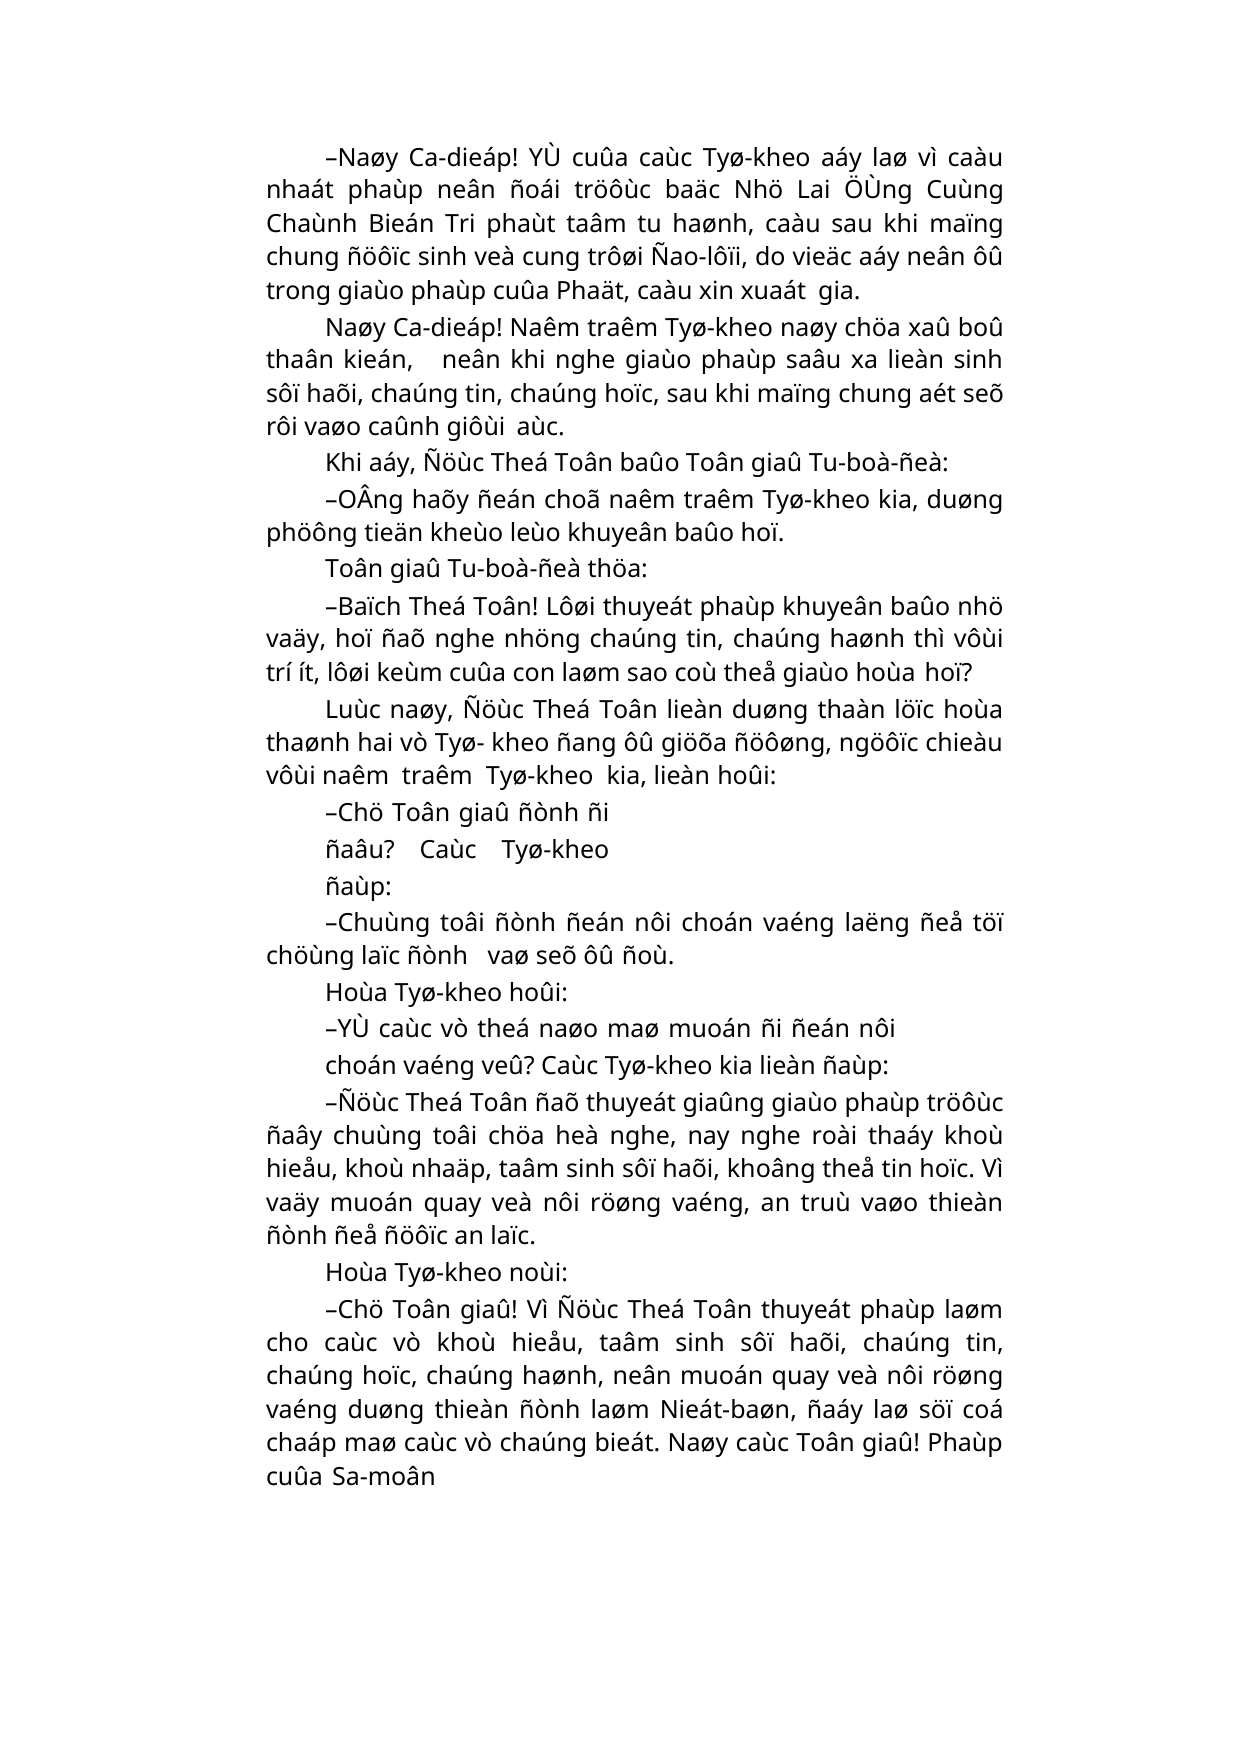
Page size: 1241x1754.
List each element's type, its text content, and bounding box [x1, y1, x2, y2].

text Naøy Ca-dieáp! Naêm traêm Tyø-kheo naøy chöa xaû boû thaân kieán, neân khi nghe giaùo phaùp saâu xa lieàn sinh sôï haõi, chaúng tin, chaúng hoïc, sau khi maïng chung aét seõ rôi vaøo caûnh giôùi aùc. [266, 309, 1004, 443]
text Hoùa Tyø-kheo noùi: [325, 1254, 1065, 1289]
text –Ñöùc Theá Toân ñaõ thuyeát giaûng giaùo phaùp tröôùc ñaây chuùng toâi chöa heà nghe, nay nghe roài thaáy khoù hieåu, khoù nhaäp, taâm sinh sôï haõi, khoâng theå tin hoïc. Vì vaäy muoán quay veà nôi röøng vaéng, an truù vaøo thieàn ñònh ñeå ñöôïc an laïc. [266, 1085, 1004, 1252]
text –OÂng haõy ñeán choã naêm traêm Tyø-kheo kia, duøng phöông tieän kheùo leùo khuyeân baûo hoï. [266, 482, 1004, 549]
text –Baïch Theá Toân! Lôøi thuyeát phaùp khuyeân baûo nhö vaäy, hoï ñaõ nghe nhöng chaúng tin, chaúng haønh thì vôùi trí ít, lôøi keùm cuûa con laøm sao coù theå giaùo hoùa hoï? [266, 588, 1004, 688]
text –Chö Toân giaû ñònh ñi ñaâu? Caùc Tyø-kheo ñaùp: [325, 795, 609, 902]
text –Chö Toân giaû! Vì Ñöùc Theá Toân thuyeát phaùp laøm cho caùc vò khoù hieåu, taâm sinh sôï haõi, chaúng tin, chaúng hoïc, chaúng haønh, neân muoán quay veà nôi röøng vaéng duøng thieàn ñònh laøm Nieát-baøn, ñaáy laø söï coá chaáp maø caùc vò chaúng bieát. Naøy caùc Toân giaû! Phaùp cuûa Sa-moân [266, 1292, 1004, 1492]
text –YÙ caùc vò theá naøo maø muoán ñi ñeán nôi choán vaéng veû? Caùc Tyø-kheo kia lieàn ñaùp: [325, 1011, 897, 1081]
text –Naøy Ca-dieáp! YÙ cuûa caùc Tyø-kheo aáy laø vì caàu nhaát phaùp neân ñoái tröôùc baäc Nhö Lai ÖÙng Cuùng Chaùnh Bieán Tri phaùt taâm tu haønh, caàu sau khi maïng chung ñöôïc sinh veà cung trôøi Ñao-lôïi, do vieäc aáy neân ôû trong giaùo phaùp cuûa Phaät, caàu xin xuaát gia. [266, 139, 1004, 306]
text Luùc naøy, Ñöùc Theá Toân lieàn duøng thaàn löïc hoùa thaønh hai vò Tyø- kheo ñang ôû giöõa ñöôøng, ngöôïc chieàu vôùi naêm traêm Tyø-kheo kia, lieàn hoûi: [266, 692, 1004, 792]
text Khi aáy, Ñöùc Theá Toân baûo Toân giaû Tu-boà-ñeà: [325, 445, 1065, 479]
text –Chuùng toâi ñònh ñeán nôi choán vaéng laëng ñeå töï chöùng laïc ñònh vaø seõ ôû ñoù. [266, 905, 1004, 972]
text Toân giaû Tu-boà-ñeà thöa: [325, 551, 1065, 585]
text Hoùa Tyø-kheo hoûi: [325, 974, 1065, 1008]
